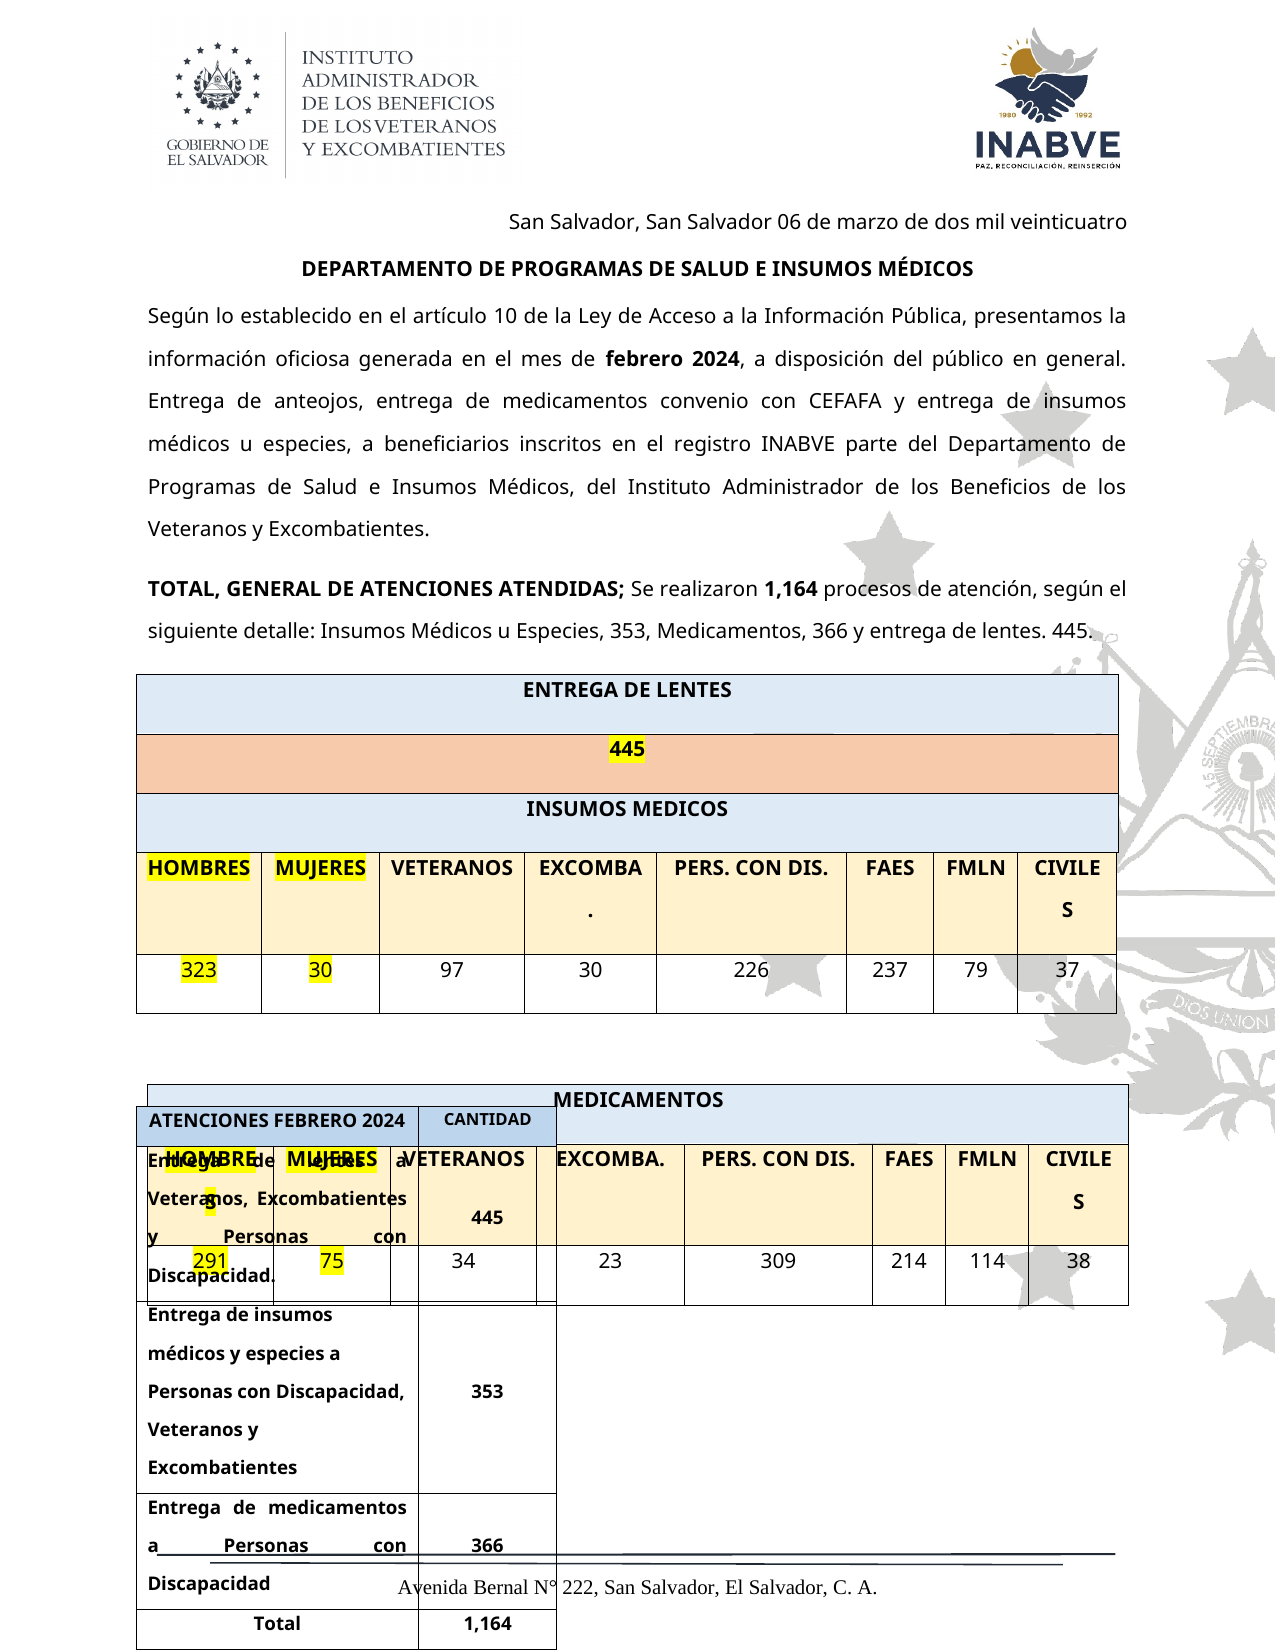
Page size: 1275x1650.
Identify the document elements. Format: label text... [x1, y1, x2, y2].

table_header ATENCIONES FEBRERO 2024 [137, 1107, 418, 1146]
table_cell PERS. CON DIS. [657, 853, 846, 954]
text TOTAL, GENERAL DE ATENCIONES ATENDIDAS; Se realizaron 1,164 procesos de atención, según el siguiente detalle: Insumos Médicos u Especies, 353, Medicamentos, 366 y entrega de lentes. 445. [148, 574, 1127, 645]
table_cell 445 [419, 1147, 556, 1301]
table_cell VETERANOS [380, 853, 524, 954]
table_cell EXCOMBA. [525, 853, 656, 954]
table_cell MUJERES [262, 853, 379, 954]
table_cell HOMBRES [137, 853, 261, 954]
table_cell 23 [557, 1246, 684, 1305]
table_cell PERS. CON DIS. [685, 1145, 872, 1245]
table_cell EXCOMBA. [557, 1145, 684, 1245]
table_cell 445 [137, 735, 1118, 793]
table_cell 226 [657, 955, 846, 1013]
picture [968, 19, 1128, 176]
table_cell 97 [380, 955, 524, 1013]
table_cell Entrega de medicamentos a Personas con Discapacidad [137, 1494, 418, 1609]
table_cell 366 [419, 1494, 556, 1609]
text Según lo establecido en el artículo 10 de la Ley de Acceso a la Información Pública, presentamos la información oficiosa generada en el mes de febrero 2024, a disposición del público en general. Entrega de anteojos, entrega de medicamentos convenio con CEFAFA y entrega de insumos médicos u especies, a beneficiarios inscritos en el registro INABVE parte del Departamento de Programas de Salud e Insumos Médicos, del Instituto Administrador de los Beneficios de los Veteranos y Excombatientes. [148, 301, 1127, 543]
table_header MEDICAMENTOS [148, 1085, 1128, 1143]
table_cell 30 [262, 955, 379, 1013]
table_cell CIVILES [1018, 853, 1116, 954]
table_cell 323 [137, 955, 261, 1013]
table_cell 237 [847, 955, 933, 1013]
table_header CANTIDAD [419, 1107, 556, 1146]
table_cell 38 [1029, 1246, 1128, 1305]
picture [147, 16, 526, 192]
picture [609, 276, 1275, 1418]
text DEPARTAMENTO DE PROGRAMAS DE SALUD E INSUMOS MÉDICOS [148, 254, 1127, 282]
table_cell 114 [946, 1246, 1028, 1305]
table_cell Entrega de insumos médicos y especies a Personas con Discapacidad, Veteranos y Excombatientes [137, 1302, 418, 1493]
table_cell 30 [525, 955, 656, 1013]
table_cell 37 [1018, 955, 1116, 1013]
table_cell FAES [873, 1145, 945, 1245]
table_cell 79 [934, 955, 1017, 1013]
table_cell INSUMOS MEDICOS [137, 794, 1118, 852]
text San Salvador, San Salvador 06 de marzo de dos mil veinticuatro [148, 207, 1127, 235]
table_cell 309 [685, 1246, 872, 1305]
table_cell Total [137, 1610, 418, 1649]
table_header ENTREGA DE LENTES [137, 675, 1118, 733]
table_cell 353 [419, 1302, 556, 1493]
table_cell 214 [873, 1246, 945, 1305]
table_cell CIVILES [1029, 1145, 1128, 1245]
table_cell 1,164 [419, 1610, 556, 1649]
table_cell FMLN [934, 853, 1017, 954]
table_cell FAES [847, 853, 933, 954]
table_cell Entrega de lentes a Veteranos, Excombatientes y Personas con Discapacidad. [137, 1147, 418, 1301]
table_cell FMLN [946, 1145, 1028, 1245]
